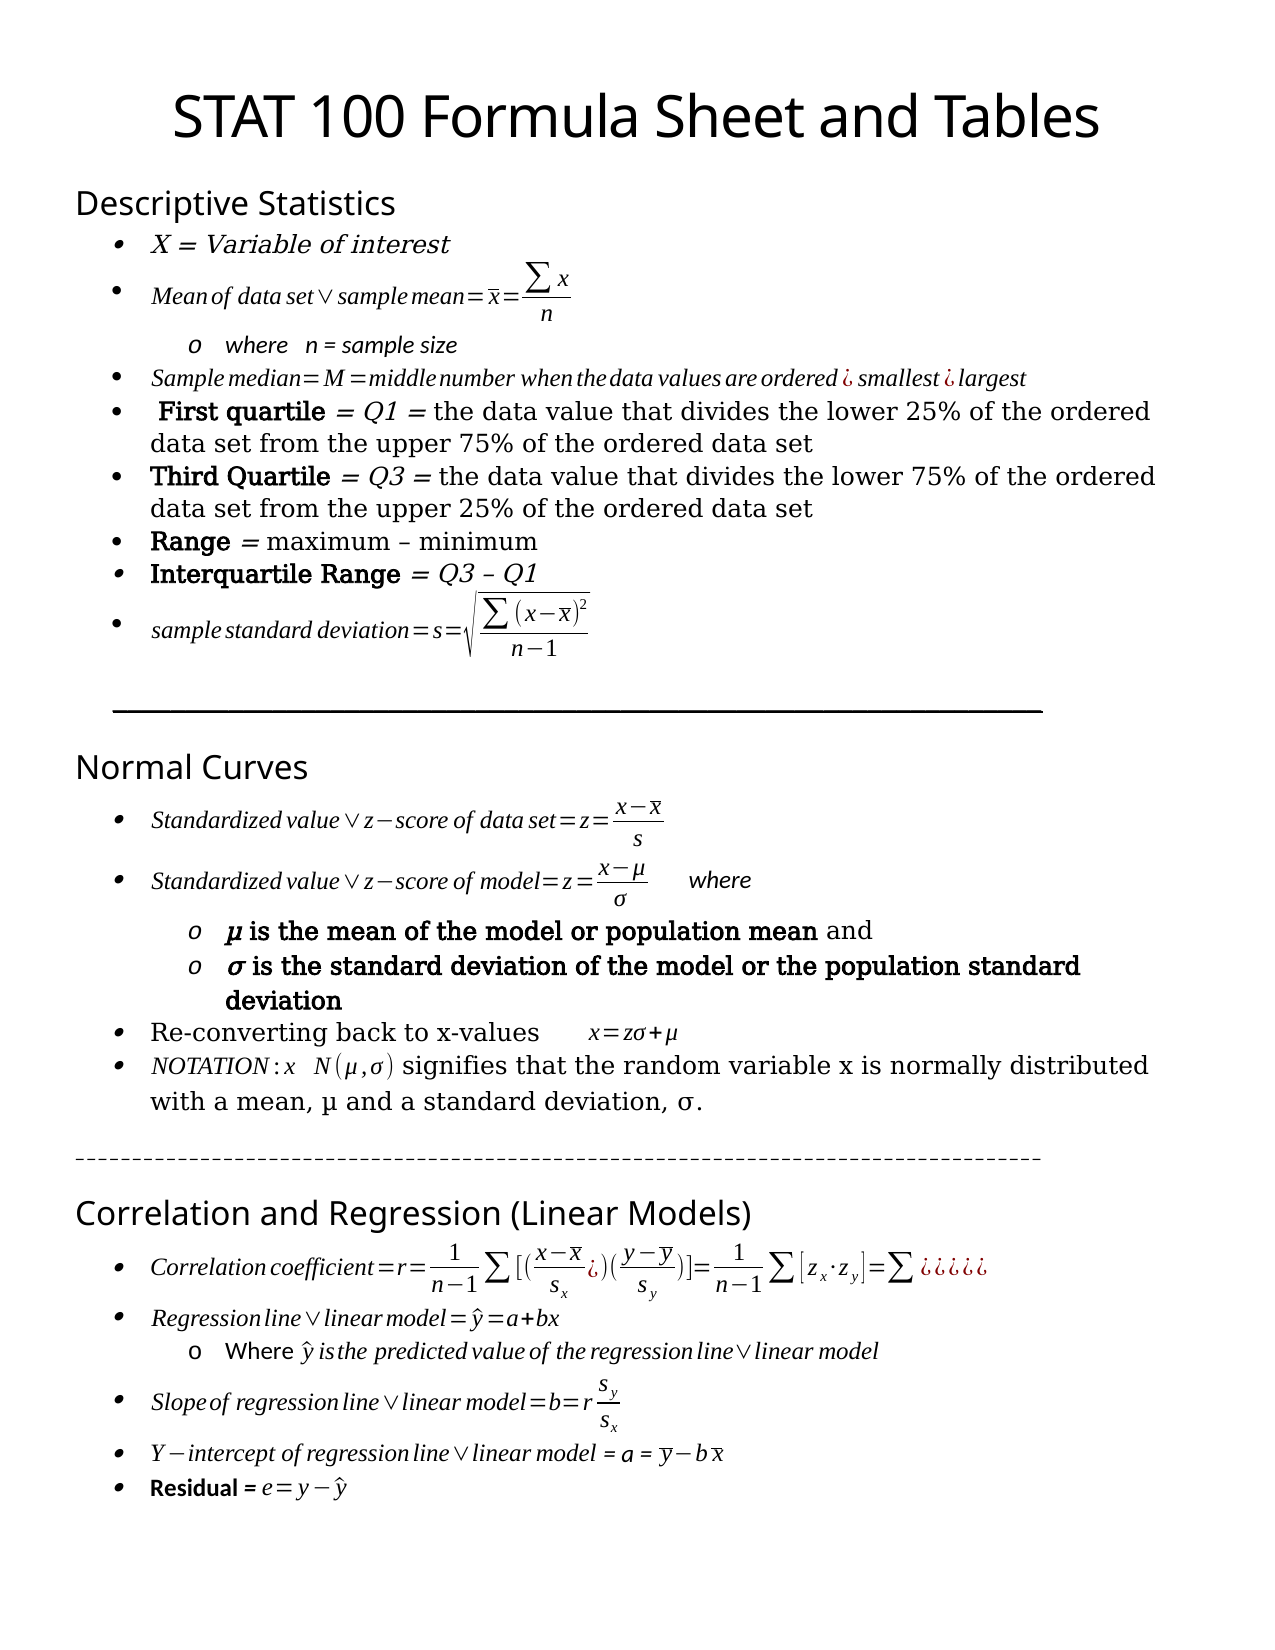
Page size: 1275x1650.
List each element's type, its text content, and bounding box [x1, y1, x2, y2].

list Where [187, 1335, 1200, 1367]
subtitle Descriptive Statistics [75, 179, 1200, 225]
list Interquartile Range = Q3 – Q1 [112, 558, 1200, 588]
list First quartile = Q1 = the data value that divides the lower 25% of the ordered data set from the upper 75% of the ordered data set [112, 395, 1200, 458]
list where [112, 853, 1200, 912]
list where n = sample size [187, 329, 1200, 361]
list σ is the standard deviation of the model or the population standard deviation [187, 950, 1200, 1014]
list = a = [112, 1438, 1200, 1470]
text ________________________________________________________________ [112, 680, 1200, 716]
list Range = maximum – minimum [112, 525, 1200, 555]
subtitle Normal Curves [75, 744, 1200, 789]
list signifies that the random variable x is normally distributed with a mean, µ and a standard deviation, σ. [112, 1049, 1200, 1116]
title STAT 100 Formula Sheet and Tables [75, 75, 1200, 154]
list Third Quartile = Q3 = the data value that divides the lower 75% of the ordered data set from the upper 25% of the ordered data set [112, 460, 1200, 523]
list X = Variable of interest [112, 228, 1200, 259]
list Re-converting back to x-values [112, 1017, 1200, 1047]
list Residual = [112, 1472, 1200, 1503]
subtitle Correlation and Regression (Linear Models) [75, 1190, 1200, 1235]
text _____________________________________________________________________________________ [75, 1135, 1200, 1163]
list µ is the mean of the model or population mean and [187, 915, 1200, 947]
